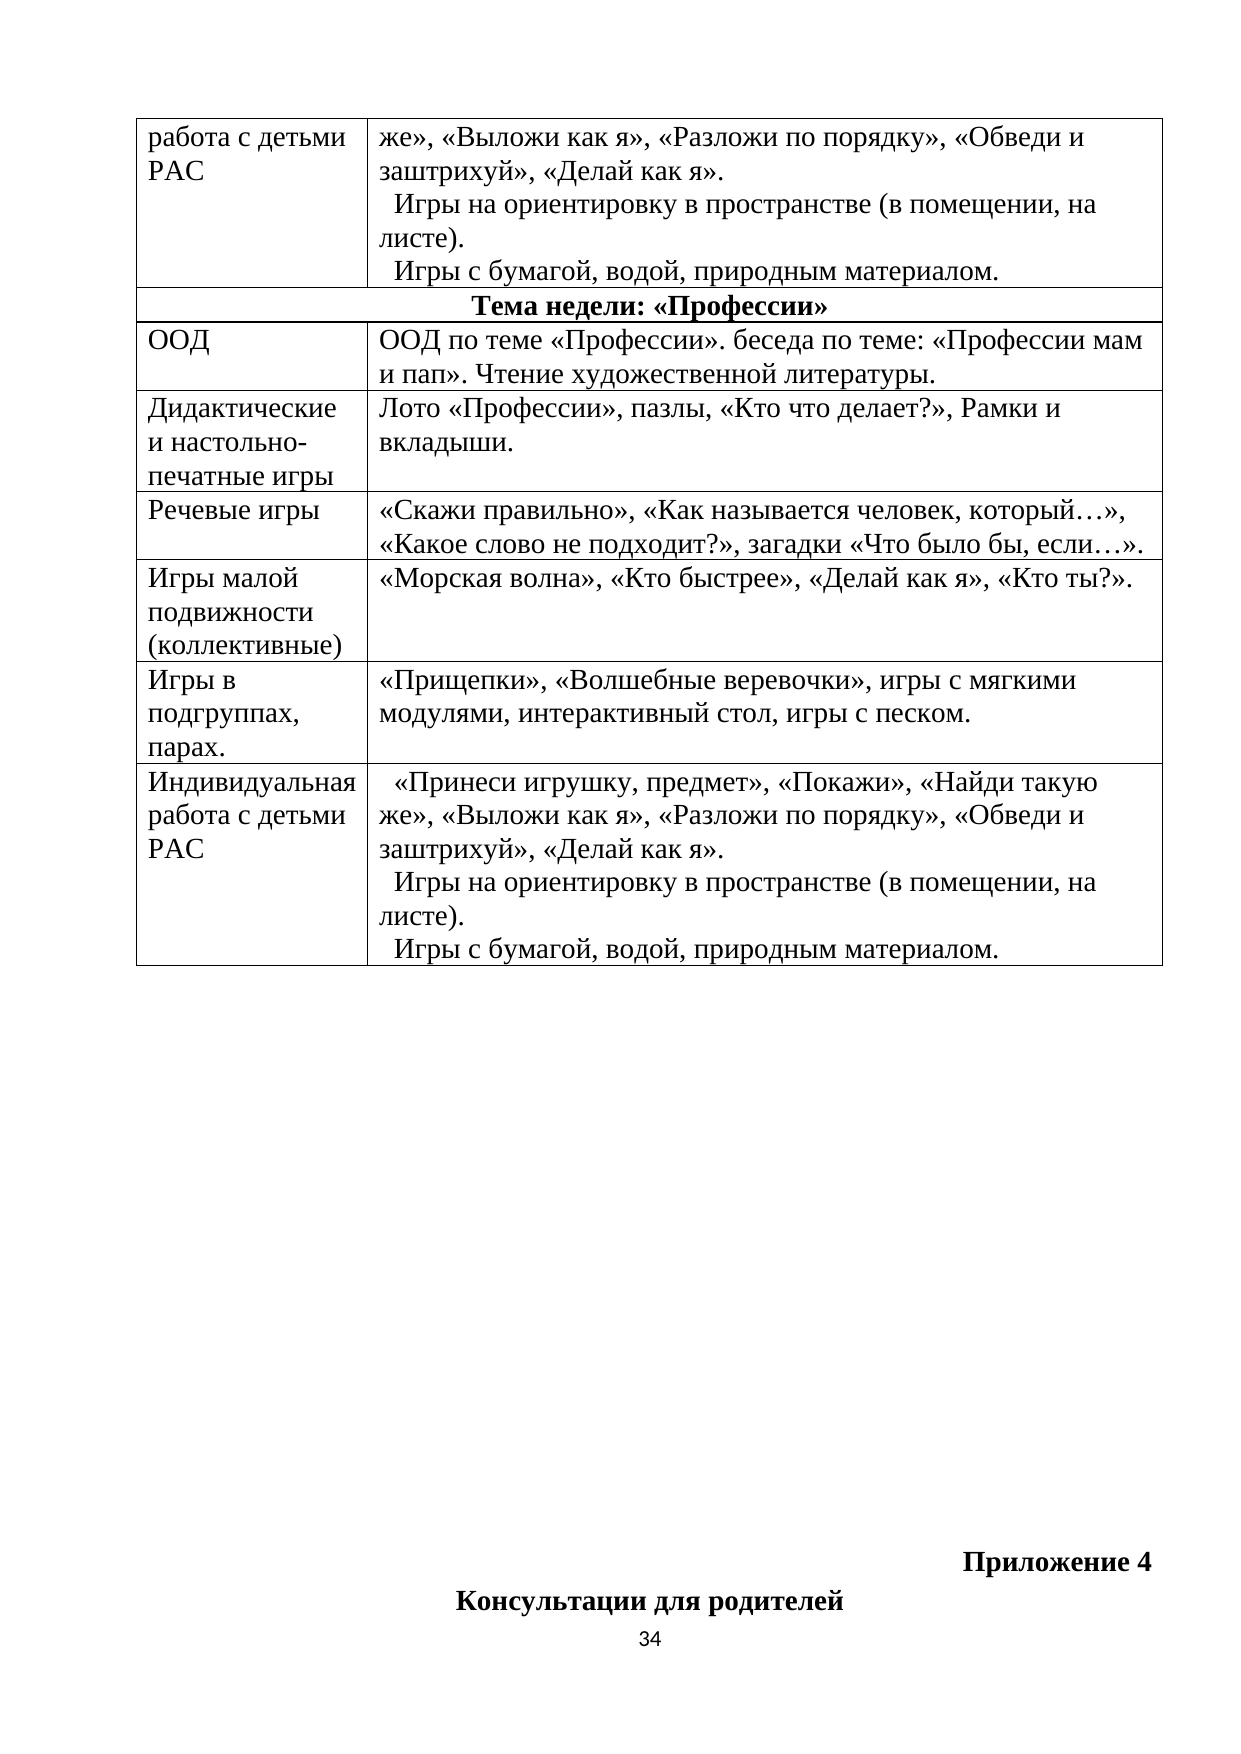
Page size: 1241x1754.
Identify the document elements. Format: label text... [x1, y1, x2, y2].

text Консультации для родителей [148, 1583, 1152, 1616]
table_cell Дидактические и настольно-печатные игры [137, 391, 367, 491]
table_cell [137, 119, 367, 287]
table_cell «Скажи правильно», «Как называется человек, который…», «Какое слово не подходит?», загадки «Что было бы, если…». [368, 492, 1162, 559]
table_cell Речевые игры [137, 492, 367, 559]
table_cell Игры в подгруппах, парах. [137, 662, 367, 763]
table_cell «Морская волна», «Кто быстрее», «Делай как я», «Кто ты?». [368, 560, 1162, 661]
table_cell Лото «Профессии», пазлы, «Кто что делает?», Рамки и вкладыши. [368, 391, 1162, 491]
table_cell ООД [137, 323, 367, 389]
table_cell Индивидуальная работа с детьми РАС [137, 764, 367, 965]
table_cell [368, 119, 1162, 287]
table_cell «Прищепки», «Волшебные веревочки», игры с мягкими модулями, интерактивный стол, игры с песком. [368, 662, 1162, 763]
text Приложение 4 [148, 1544, 1152, 1578]
table_cell Тема недели: «Профессии» [137, 288, 1162, 321]
table_cell ООД по теме «Профессии». беседа по теме: «Профессии мам и пап». Чтение художественной литературы. [368, 323, 1162, 389]
table_cell Игры малой подвижности (коллективные) [137, 560, 367, 661]
